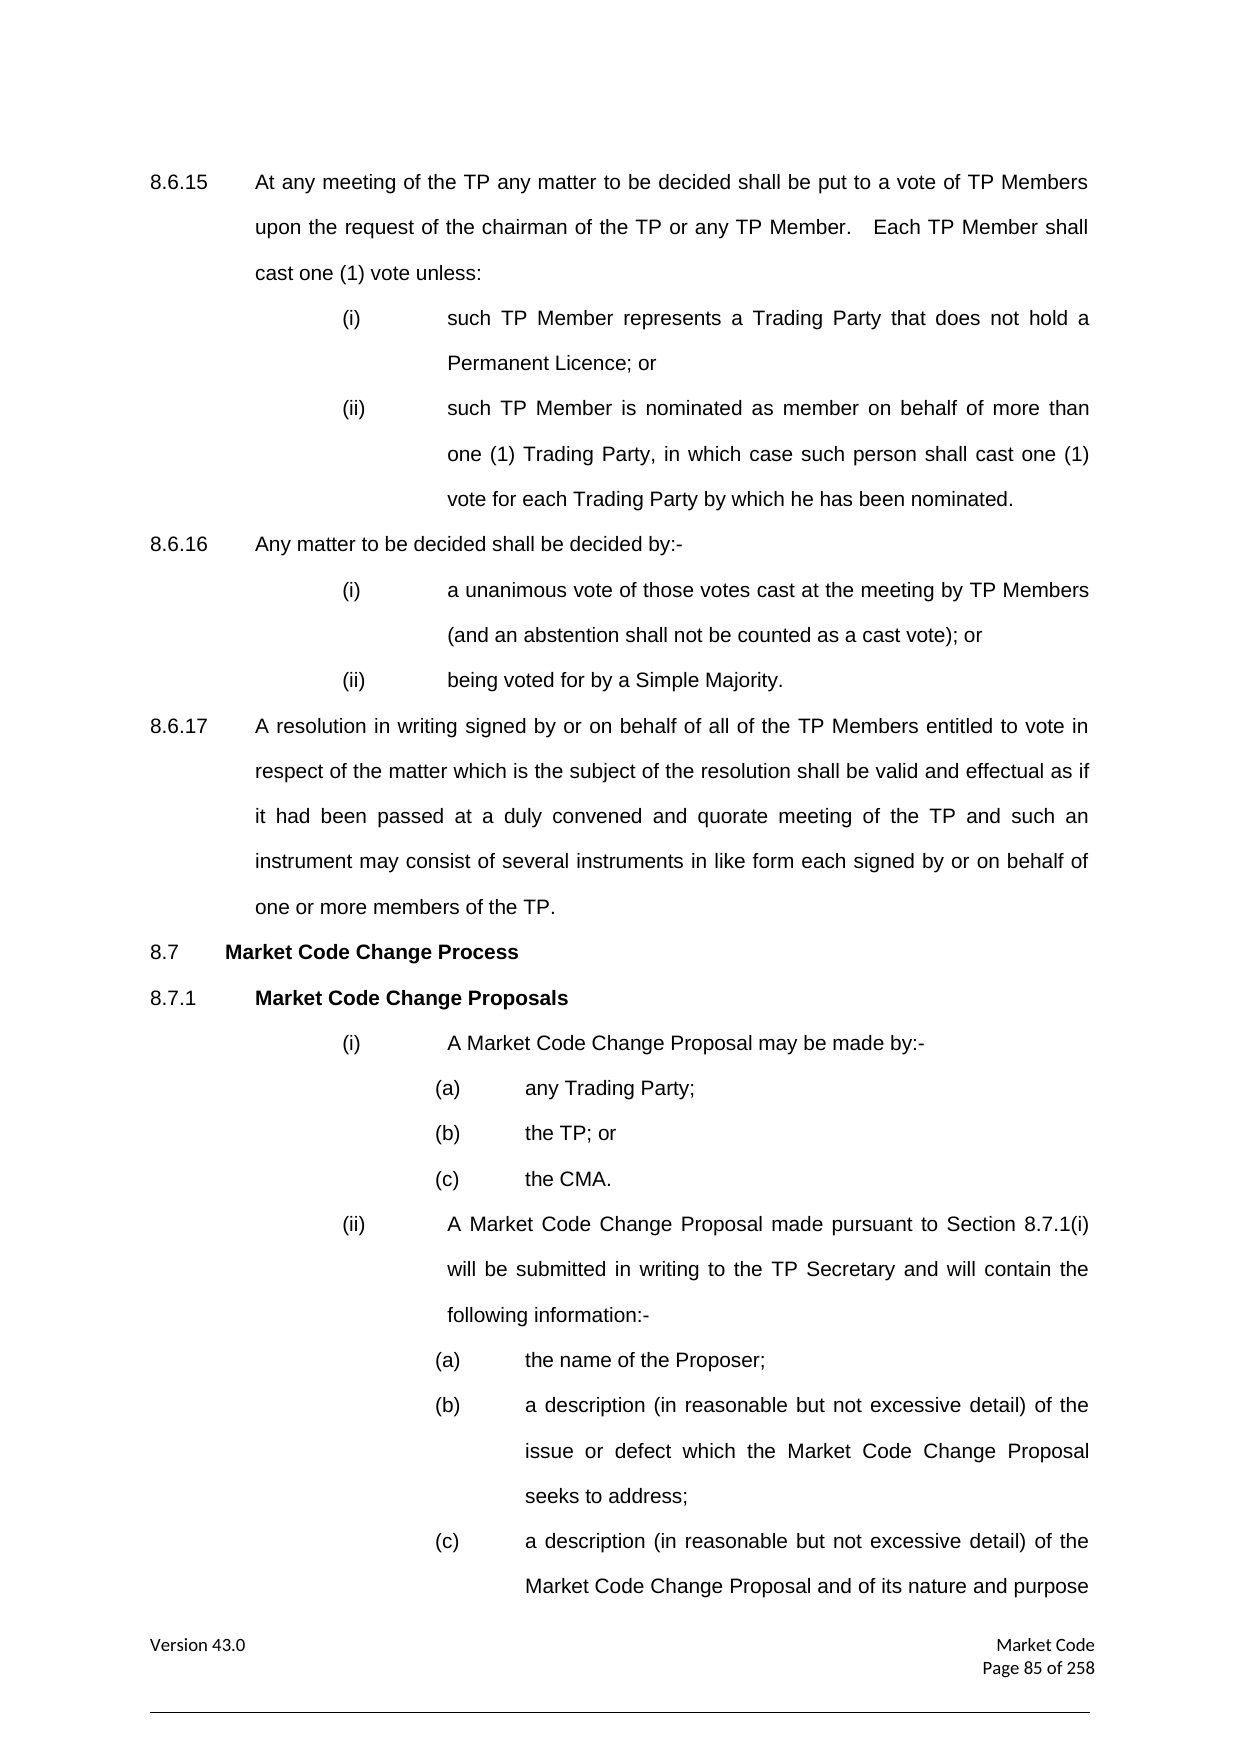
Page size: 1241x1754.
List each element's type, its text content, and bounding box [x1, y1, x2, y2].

text At any meeting of the TP any matter to be decided shall be put to a vote of TP Members upon the request of the chairman of the TP or any TP Member. Each TP Member shall cast one (1) vote unless: [150, 153, 1090, 289]
text Market Code Change Proposals [150, 969, 1090, 1014]
text (b) a description (in reasonable but not excessive detail) of the issue or defect which the Market Code Change Proposal seeks to address; [435, 1376, 1090, 1512]
text a unanimous vote of those votes cast at the meeting by TP Members (and an abstention shall not be counted as a cast vote); or [342, 561, 1090, 651]
text Market Code Change Process [150, 923, 1090, 969]
text A Market Code Change Proposal may be made by:- [342, 1014, 1090, 1059]
text such TP Member represents a Trading Party that does not hold a Permanent Licence; or [342, 289, 1090, 379]
text (c) the . [435, 1150, 1090, 1195]
text A resolution in writing signed by or on behalf of all of the TP Members entitled to vote in respect of the matter which is the subject of the resolution shall be valid and effectual as if it had been passed at a duly convened and quorate meeting of the TP and such an instrument may consist of several instruments in like form each signed by or on behalf of one or more members of the TP. [150, 697, 1090, 923]
text A Market Code Change Proposal made pursuant to Section 8.7.1(i) will be submitted in writing to the TP Secretary and will contain the following information:- [342, 1195, 1090, 1331]
text such TP Member is nominated as member on behalf of more than one (1) Trading Party, in which case such person shall cast one (1) vote for each Trading Party by which he has been nominated. [342, 379, 1090, 516]
text Any matter to be decided shall be decided by:- [150, 516, 1090, 561]
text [435, 1512, 1090, 1603]
text being voted for by a Simple Majority. [342, 651, 1090, 697]
text (a) any Trading Party; [435, 1059, 1090, 1104]
text (b) the TP; or [435, 1104, 1090, 1150]
text (a) the name of the Proposer; [435, 1331, 1090, 1376]
